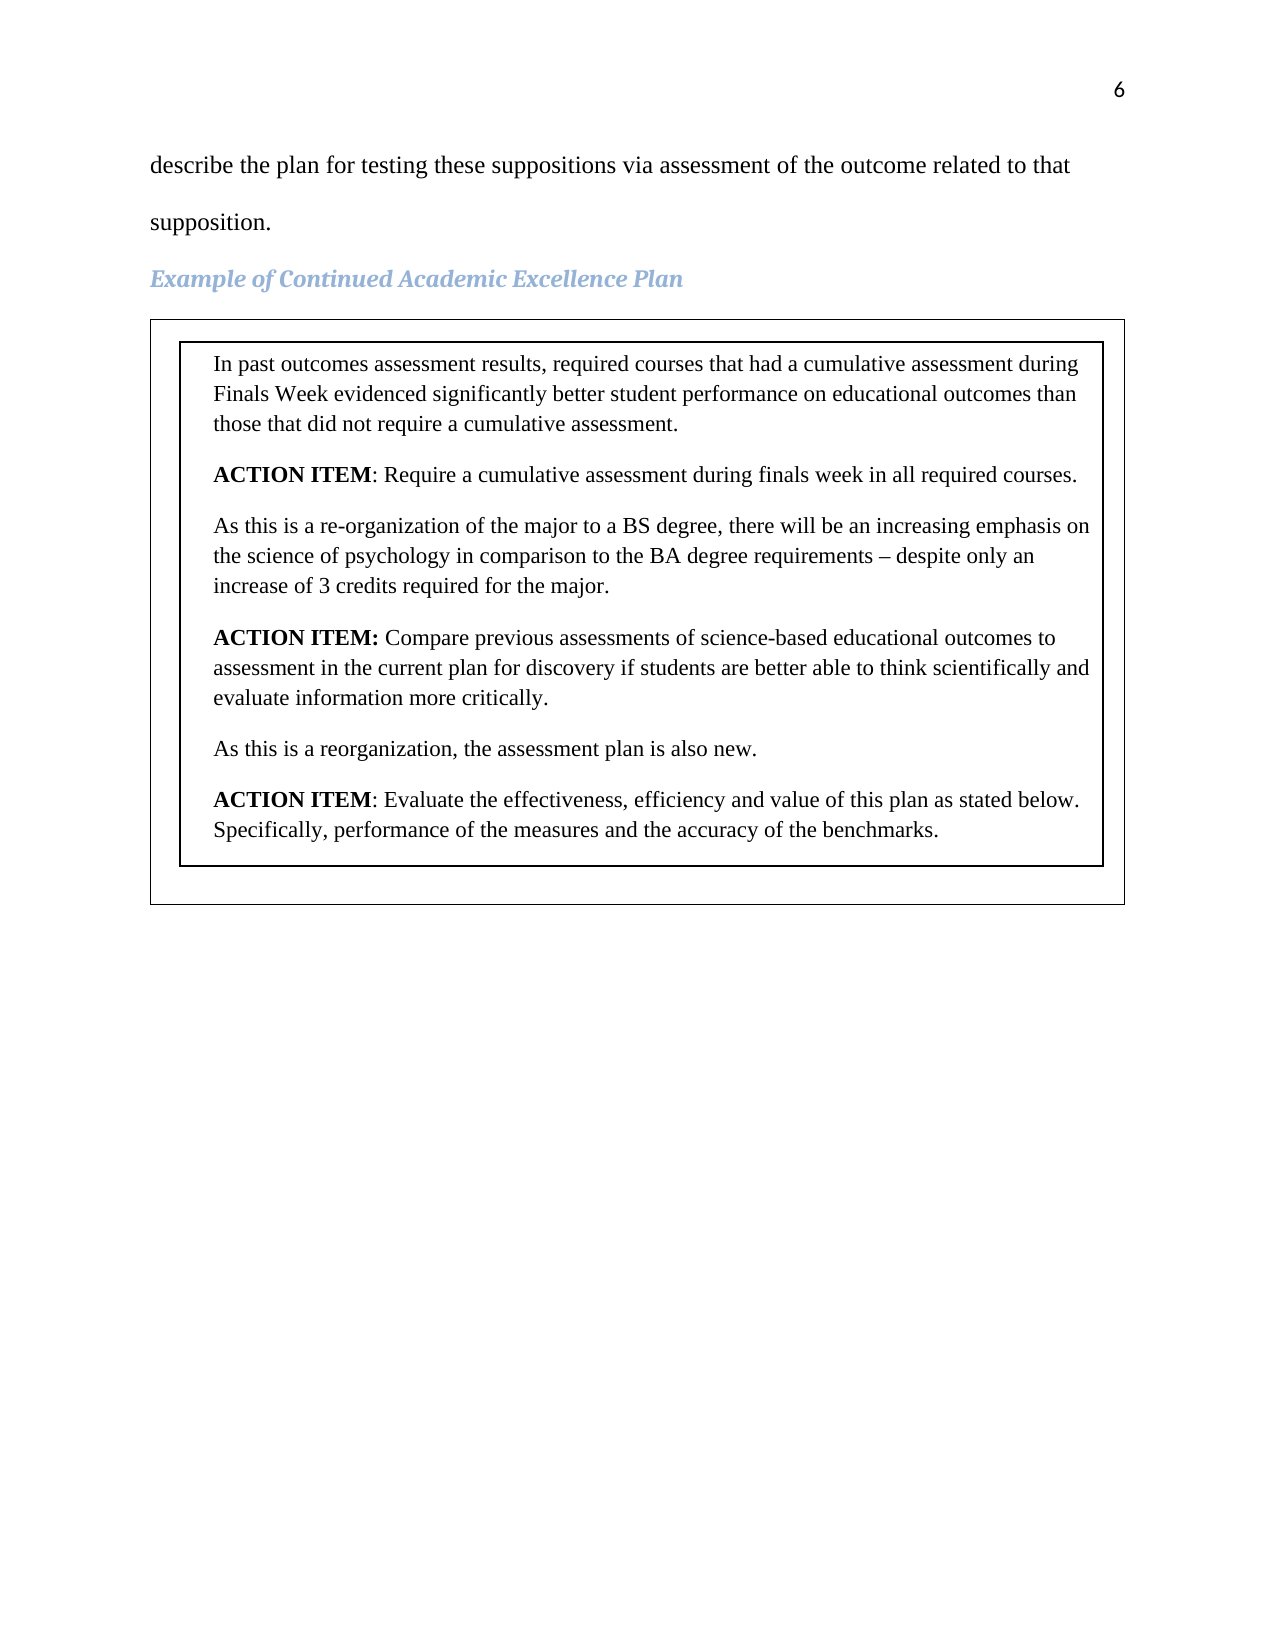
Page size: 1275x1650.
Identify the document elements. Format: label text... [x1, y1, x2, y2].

text Example of Continued Academic Excellence Plan [150, 265, 1125, 294]
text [150, 150, 1125, 236]
table_header [151, 320, 1124, 904]
